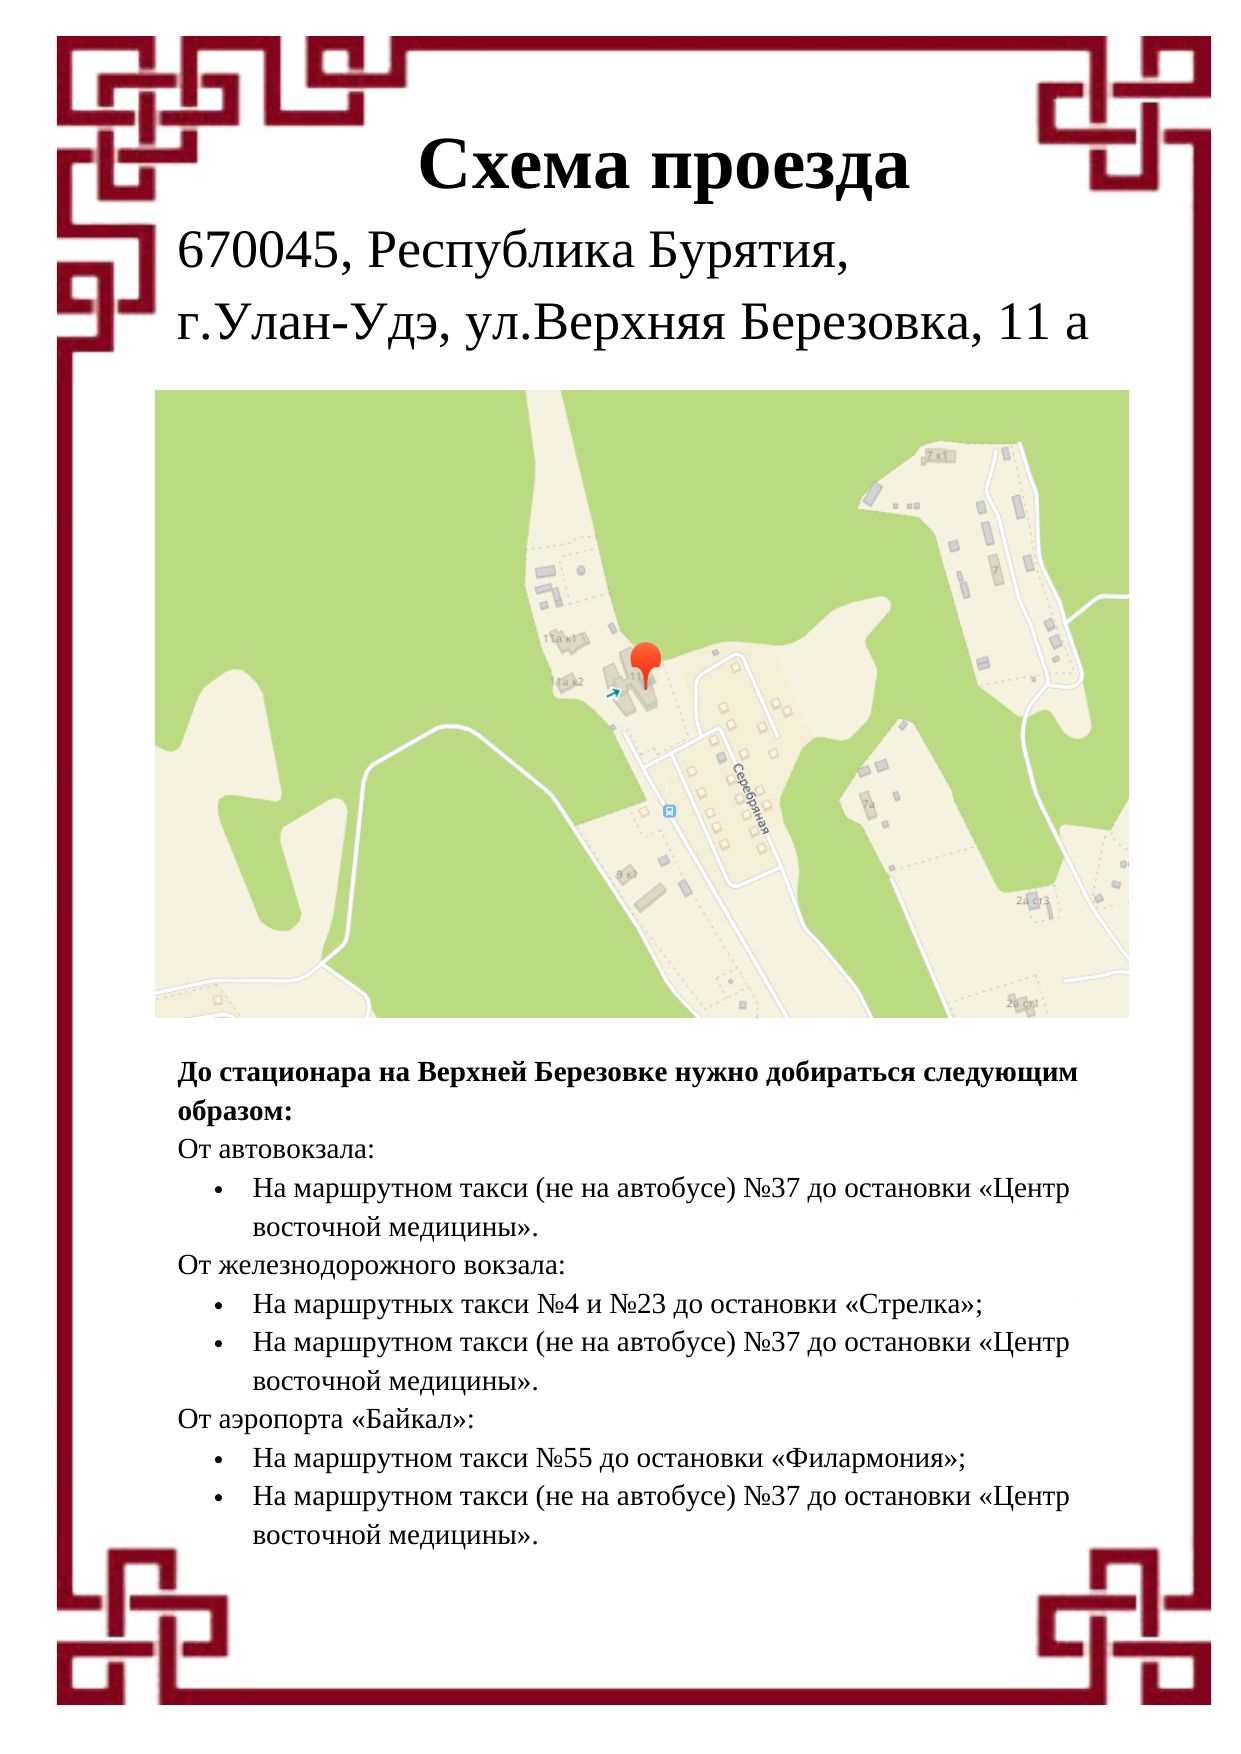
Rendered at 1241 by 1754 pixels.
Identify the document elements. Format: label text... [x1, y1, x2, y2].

text От автовокзала: [177, 1132, 1152, 1165]
list На маршрутном такси (не на автобусе) №37 до остановки «Центр восточной медицины». [215, 1478, 1152, 1551]
text От железнодорожного вокзала: [177, 1247, 1152, 1281]
text От аэропорта «Байкал»: [177, 1401, 1152, 1435]
text Схема проезда [177, 118, 1152, 204]
picture [56, 36, 1212, 1705]
text До стационара на Верхней Березовке нужно добираться следующим образом: [177, 1054, 1152, 1127]
text г.Улан-Удэ, ул.Верхняя Березовка, 11 а [177, 289, 1152, 351]
list На маршрутных такси №4 и №23 до остановки «Стрелка»; [215, 1286, 1152, 1319]
list На маршрутном такси (не на автобусе) №37 до остановки «Центр восточной медицины». [215, 1324, 1152, 1396]
list На маршрутном такси (не на автобусе) №37 до остановки «Центр восточной медицины». [215, 1170, 1152, 1242]
list На маршрутном такси №55 до остановки «Филармония»; [215, 1440, 1152, 1473]
text 670045, Республика Бурятия, [177, 217, 1152, 279]
